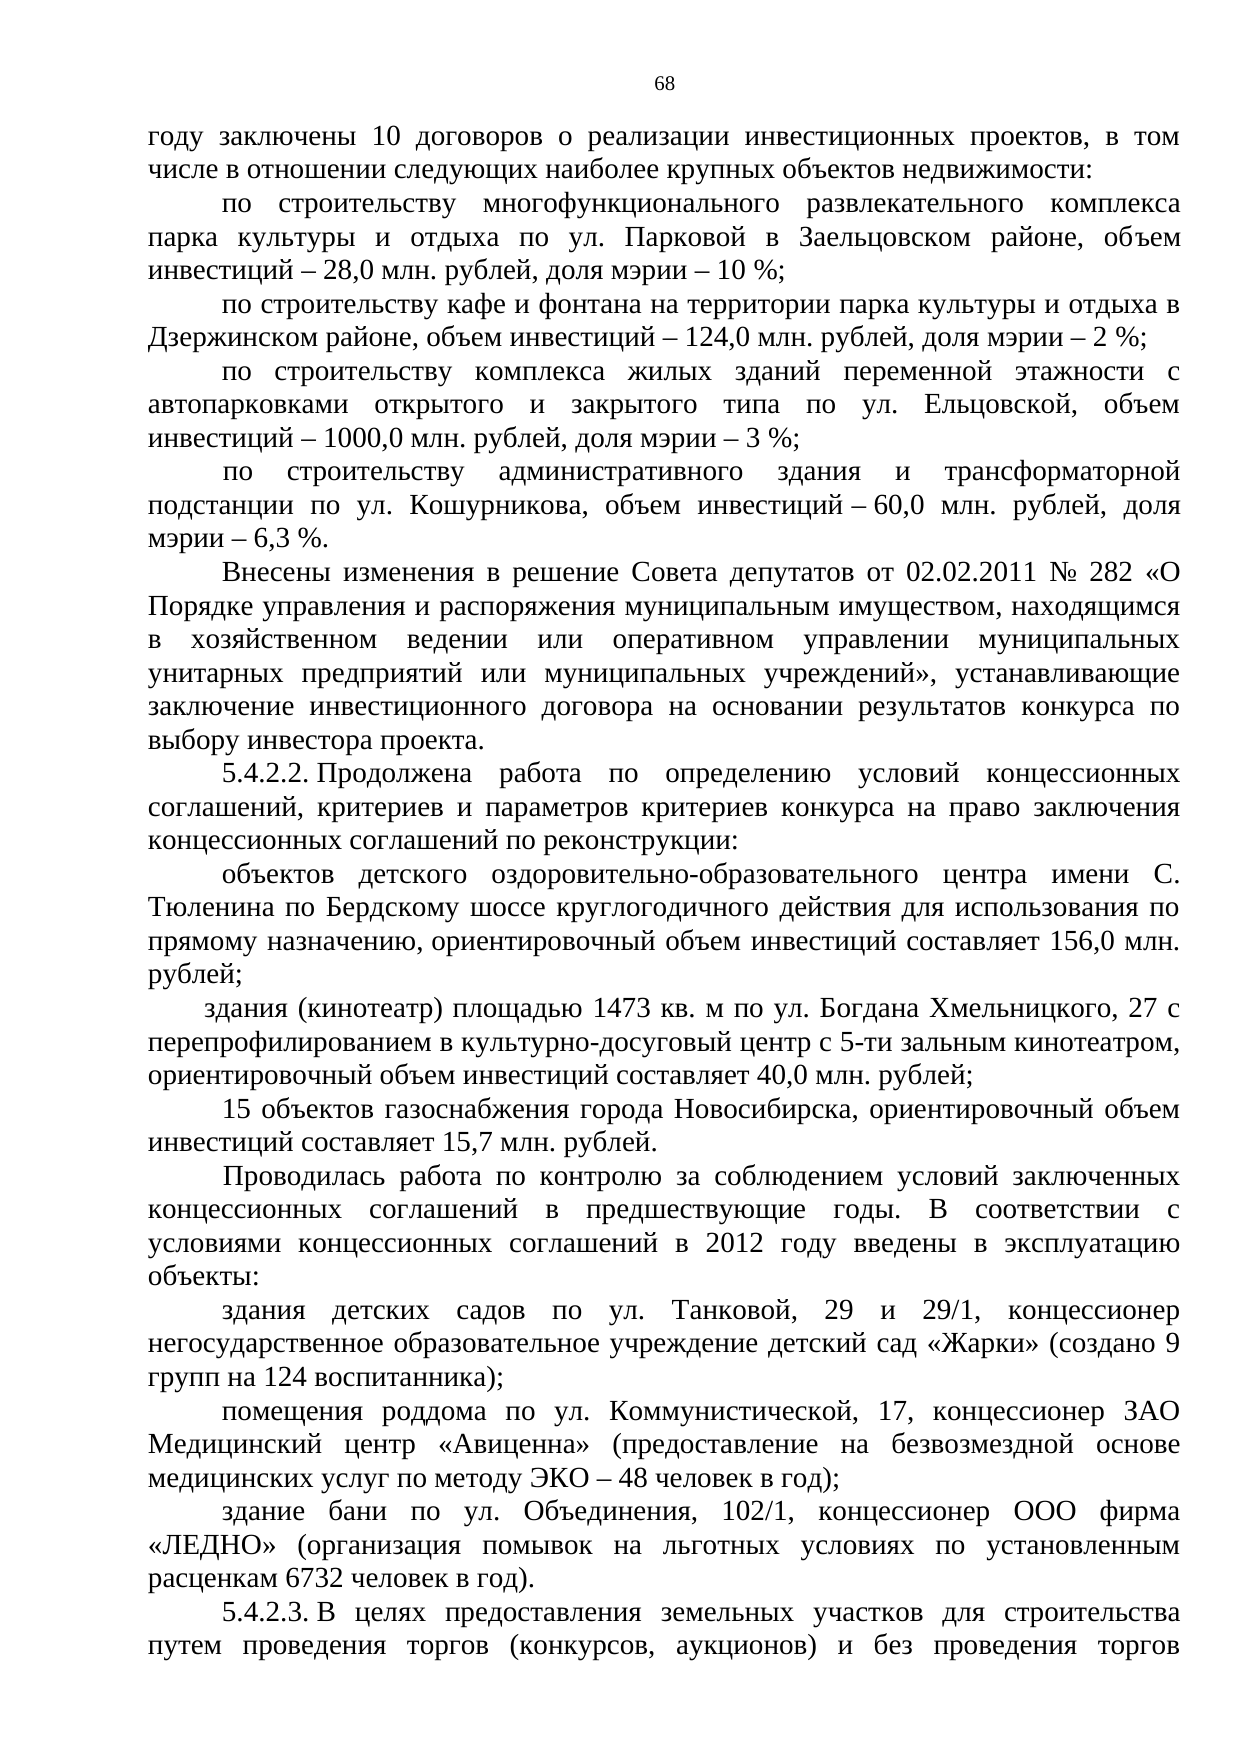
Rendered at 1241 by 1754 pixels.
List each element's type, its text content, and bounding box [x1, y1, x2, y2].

text здание бани по ул. Объединения, 102/1, концессионер ООО фирма «ЛЕДНО» (организация помывок на льготных условиях по установленным расценкам 6732 человек в год). [148, 1493, 1181, 1594]
text Проводилась работа по контролю за соблюдением условий заключенных концессионных соглашений в предшествующие годы. В соответствии с условиями концессионных соглашений в 2012 году введены в эксплуатацию объекты: [148, 1158, 1181, 1292]
text 15 объектов газоснабжения города Новосибирска, ориентировочный объем инвестиций составляет 15,7 млн. рублей. [148, 1091, 1181, 1158]
text по строительству административного здания и трансформаторной подстанции по ул. Кошурникова, объем инвестиций – 60,0 млн. рублей, доля мэрии – 6,3 %. [148, 453, 1181, 554]
text здания (кинотеатр) площадью 1473 кв. м по ул. Богдана Хмельницкого, 27 с перепрофилированием в культурно-досуговый центр с 5-ти зальным кинотеатром, ориентировочный объем инвестиций составляет 40,0 млн. рублей; [148, 990, 1181, 1091]
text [148, 118, 1181, 185]
text Внесены изменения в решение Совета депутатов от 02.02.2011 № 282 «О Порядке управления и распоряжения муниципальным имуществом, находящимся в хозяйственном ведении или оперативном управлении муниципальных унитарных предприятий или муниципальных учреждений», устанавливающие заключение инвестиционного договора на основании результатов конкурса по выбору инвестора проекта. [148, 554, 1181, 755]
text 5.4.2.2. Продолжена работа по определению условий концессионных соглашений, критериев и параметров критериев конкурса на право заключения концессионных соглашений по реконструкции: [148, 755, 1181, 856]
text по строительству комплекса жилых зданий переменной этажности с автопарковками открытого и закрытого типа по ул. Ельцовской, объем инвестиций – 1000,0 млн. рублей, доля мэрии – 3 %; [148, 353, 1181, 453]
text по строительству кафе и фонтана на территории парка культуры и отдыха в Дзержинском районе, объем инвестиций – 124,0 млн. рублей, доля мэрии – 2 %; [148, 286, 1181, 353]
text помещения роддома по ул. Коммунистической, 17, концессионер ЗАО Медицинский центр «Авиценна» (предоставление на безвозмездной основе медицинских услуг по методу ЭКО – 48 человек в год); [148, 1393, 1181, 1493]
text здания детских садов по ул. Танковой, 29 и 29/1, концессионер негосударственное образовательное учреждение детский сад «Жарки» (создано 9 групп на 124 воспитанника); [148, 1292, 1181, 1393]
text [148, 1594, 1181, 1661]
text объектов детского оздоровительно-образовательного центра имени С. Тюленина по Бердскому шоссе круглогодичного действия для использования по прямому назначению, ориентировочный объем инвестиций составляет 156,0 млн. рублей; [148, 856, 1181, 990]
text по строительству многофункционального развлекательного комплекса парка культуры и отдыха по ул. Парковой в Заельцовском районе, объем инвестиций – 28,0 млн. рублей, доля мэрии – 10 %; [148, 185, 1181, 286]
